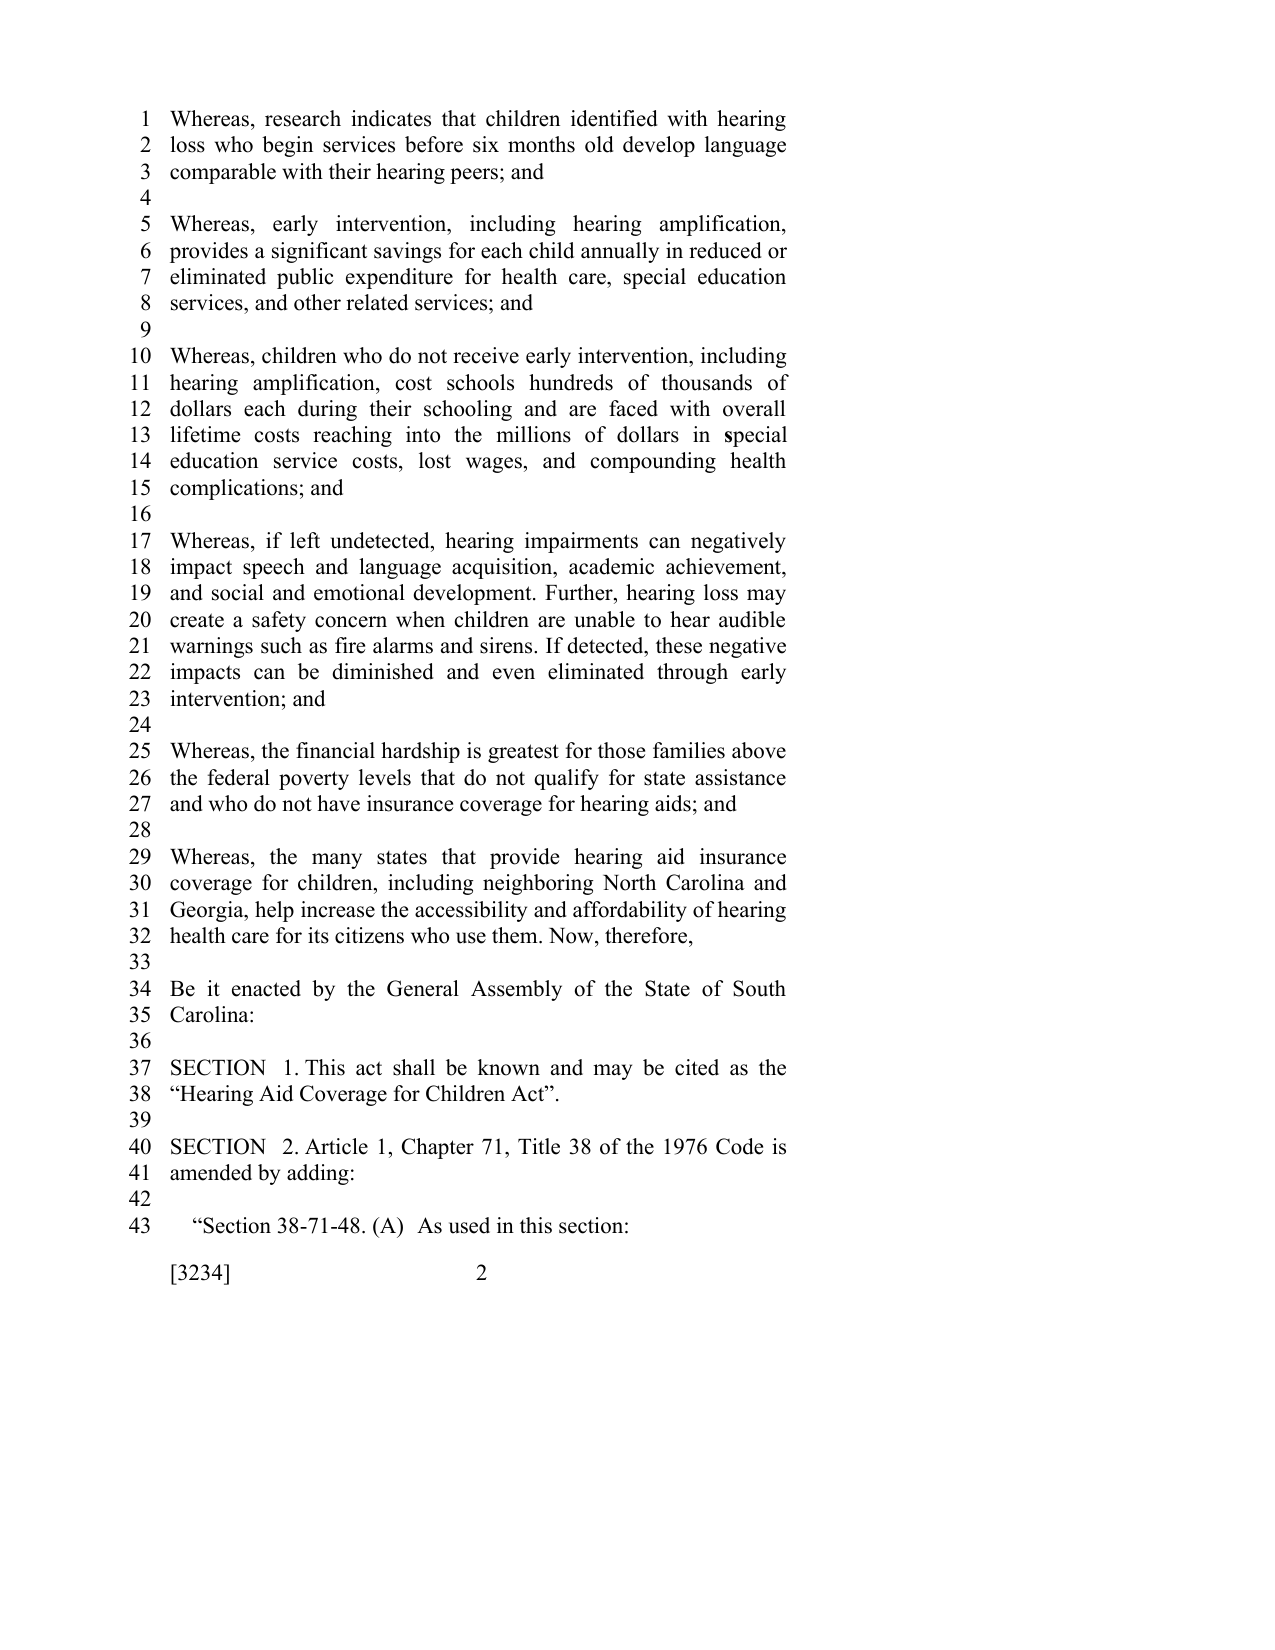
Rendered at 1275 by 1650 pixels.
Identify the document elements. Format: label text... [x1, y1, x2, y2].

text Whereas, if left undetected, hearing impairments can negatively impact speech and language acquisition, academic achievement, and social and emotional development. Further, hearing loss may create a safety concern when children are unable to hear audible warnings such as fire alarms and sirens. If detected, these negative impacts can be diminished and even eliminated through early intervention; and [169, 527, 787, 711]
text Be it enacted by the General Assembly of the State of South Carolina: [169, 975, 787, 1027]
text SECTION 1. This act shall be known and may be cited as the “Hearing Aid Coverage for Children Act”. [169, 1054, 787, 1106]
text Whereas, early intervention, including hearing amplification, provides a significant savings for each child annually in reduced or eliminated public expenditure for health care, special education services, and other related services; and [169, 210, 787, 316]
text SECTION 2. Article 1, Chapter 71, Title 38 of the 1976 Code is amended by adding: [169, 1133, 787, 1186]
text Whereas, research indicates that children identified with hearing loss who begin services before six months old develop language comparable with their hearing peers; and [169, 105, 787, 184]
text Whereas, the many states that provide hearing aid insurance coverage for children, including neighboring North Carolina and Georgia, help increase the accessibility and affordability of hearing health care for its citizens who use them. Now, therefore, [169, 843, 787, 948]
text Whereas, children who do not receive early intervention, including hearing amplification, cost schools hundreds of thousands of dollars each during their schooling and are faced with overall lifetime costs reaching into the millions of dollars in special education service costs, lost wages, and compounding health complications; and [169, 342, 787, 500]
text “Section 38-71-48. (A) As used in this section: [169, 1212, 787, 1238]
text Whereas, the financial hardship is greatest for those families above the federal poverty levels that do not qualify for state assistance and who do not have insurance coverage for hearing aids; and [169, 737, 787, 817]
